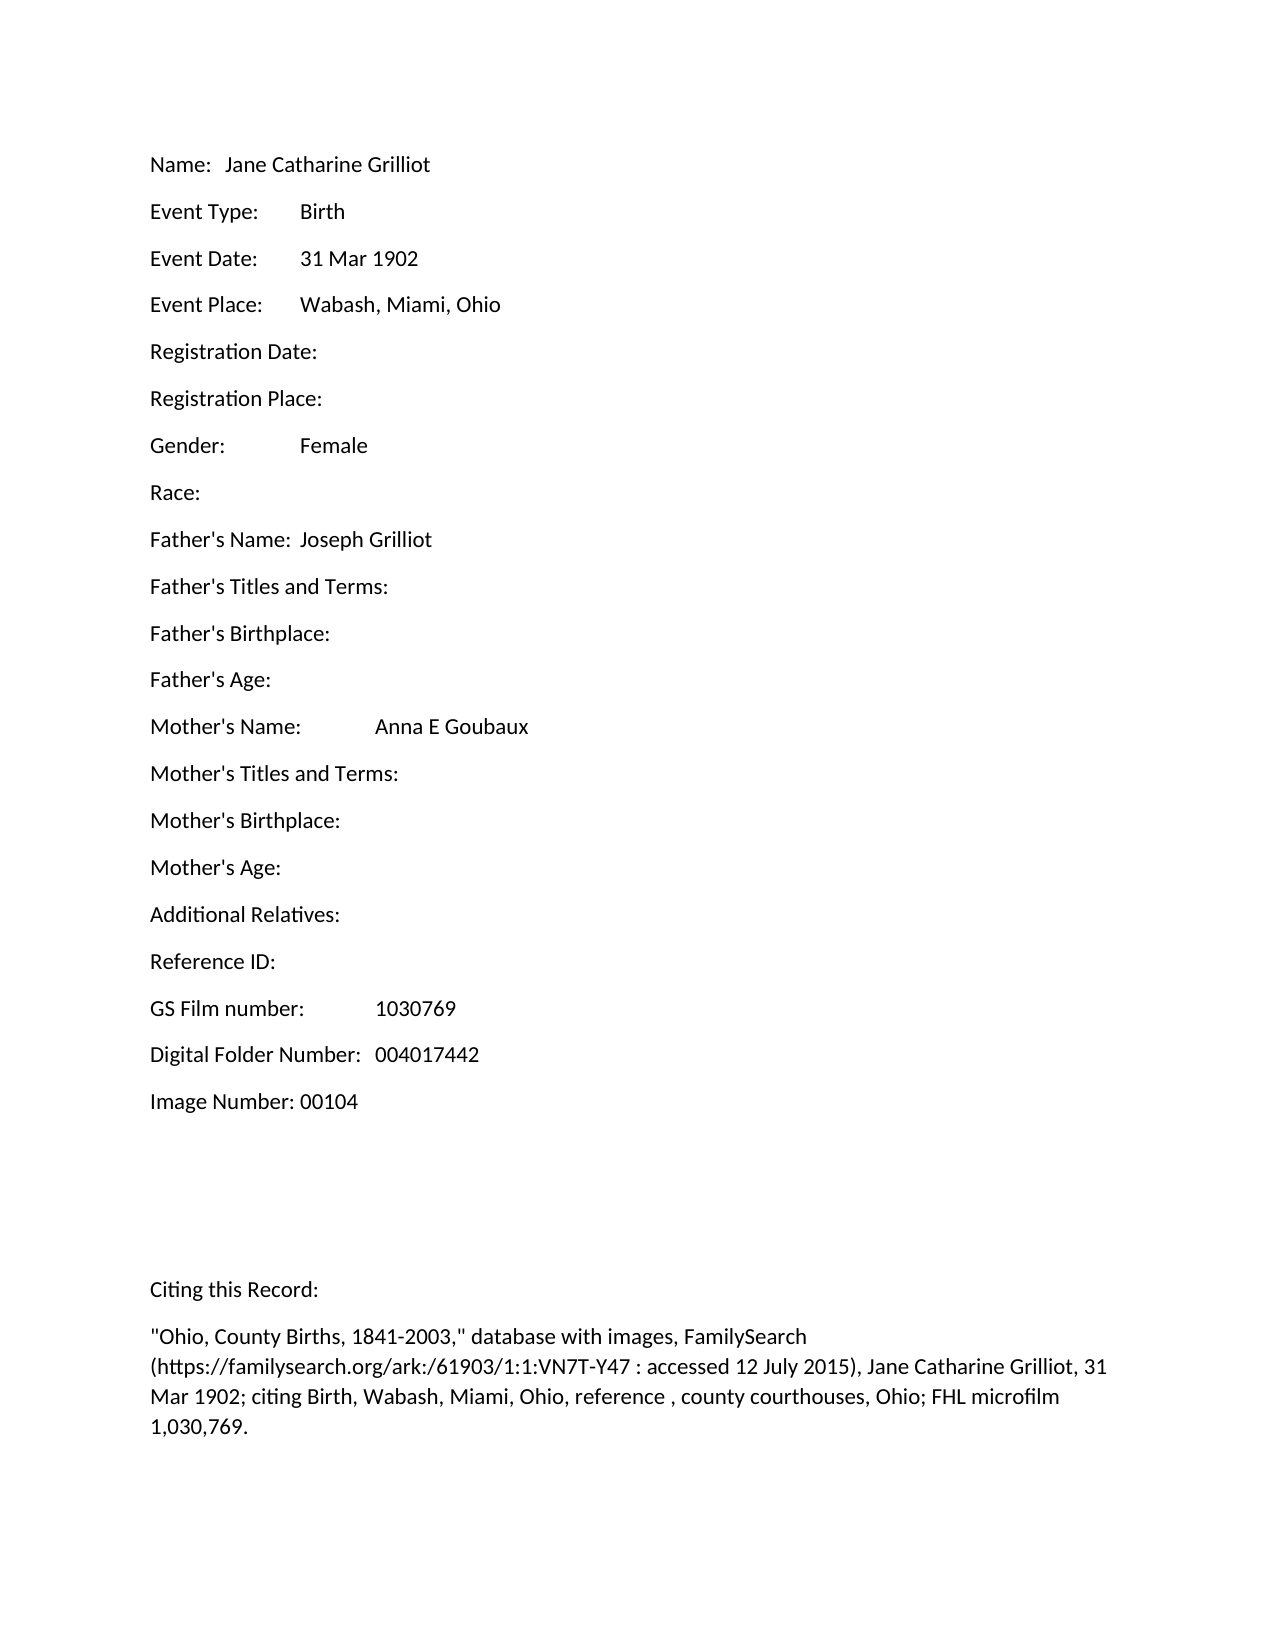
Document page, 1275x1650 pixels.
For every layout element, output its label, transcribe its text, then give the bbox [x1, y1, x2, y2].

text Registration Place: [150, 384, 1125, 412]
text Father's Titles and Terms: [150, 572, 1125, 600]
text Mother's Name: Anna E Goubaux [150, 712, 1125, 741]
text Father's Name: Joseph Grilliot [150, 525, 1125, 553]
text "Ohio, County Births, 1841-2003," database with images, FamilySearch (https://familysearch.org/ark:/61903/1:1:VN7T-Y47 : accessed 12 July 2015), Jane Catharine Grilliot, 31 Mar 1902; citing Birth, Wabash, Miami, Ohio, reference , county courthouses, Ohio; FHL microfilm 1,030,769. [150, 1322, 1125, 1441]
text Citing this Record: [150, 1275, 1125, 1303]
text Digital Folder Number: 004017442 [150, 1041, 1125, 1069]
text Event Date: 31 Mar 1902 [150, 244, 1125, 272]
text Event Type: Birth [150, 197, 1125, 225]
text Father's Birthplace: [150, 619, 1125, 647]
text Name: Jane Catharine Grilliot [150, 150, 1125, 178]
text Race: [150, 478, 1125, 506]
text Registration Date: [150, 337, 1125, 366]
text GS Film number: 1030769 [150, 994, 1125, 1022]
text Event Place: Wabash, Miami, Ohio [150, 291, 1125, 319]
text Additional Relatives: [150, 900, 1125, 928]
text Father's Age: [150, 666, 1125, 694]
text Gender: Female [150, 431, 1125, 459]
text Reference ID: [150, 947, 1125, 975]
text Image Number: 00104 [150, 1087, 1125, 1116]
text Mother's Age: [150, 853, 1125, 881]
text Mother's Birthplace: [150, 806, 1125, 834]
text Mother's Titles and Terms: [150, 759, 1125, 787]
